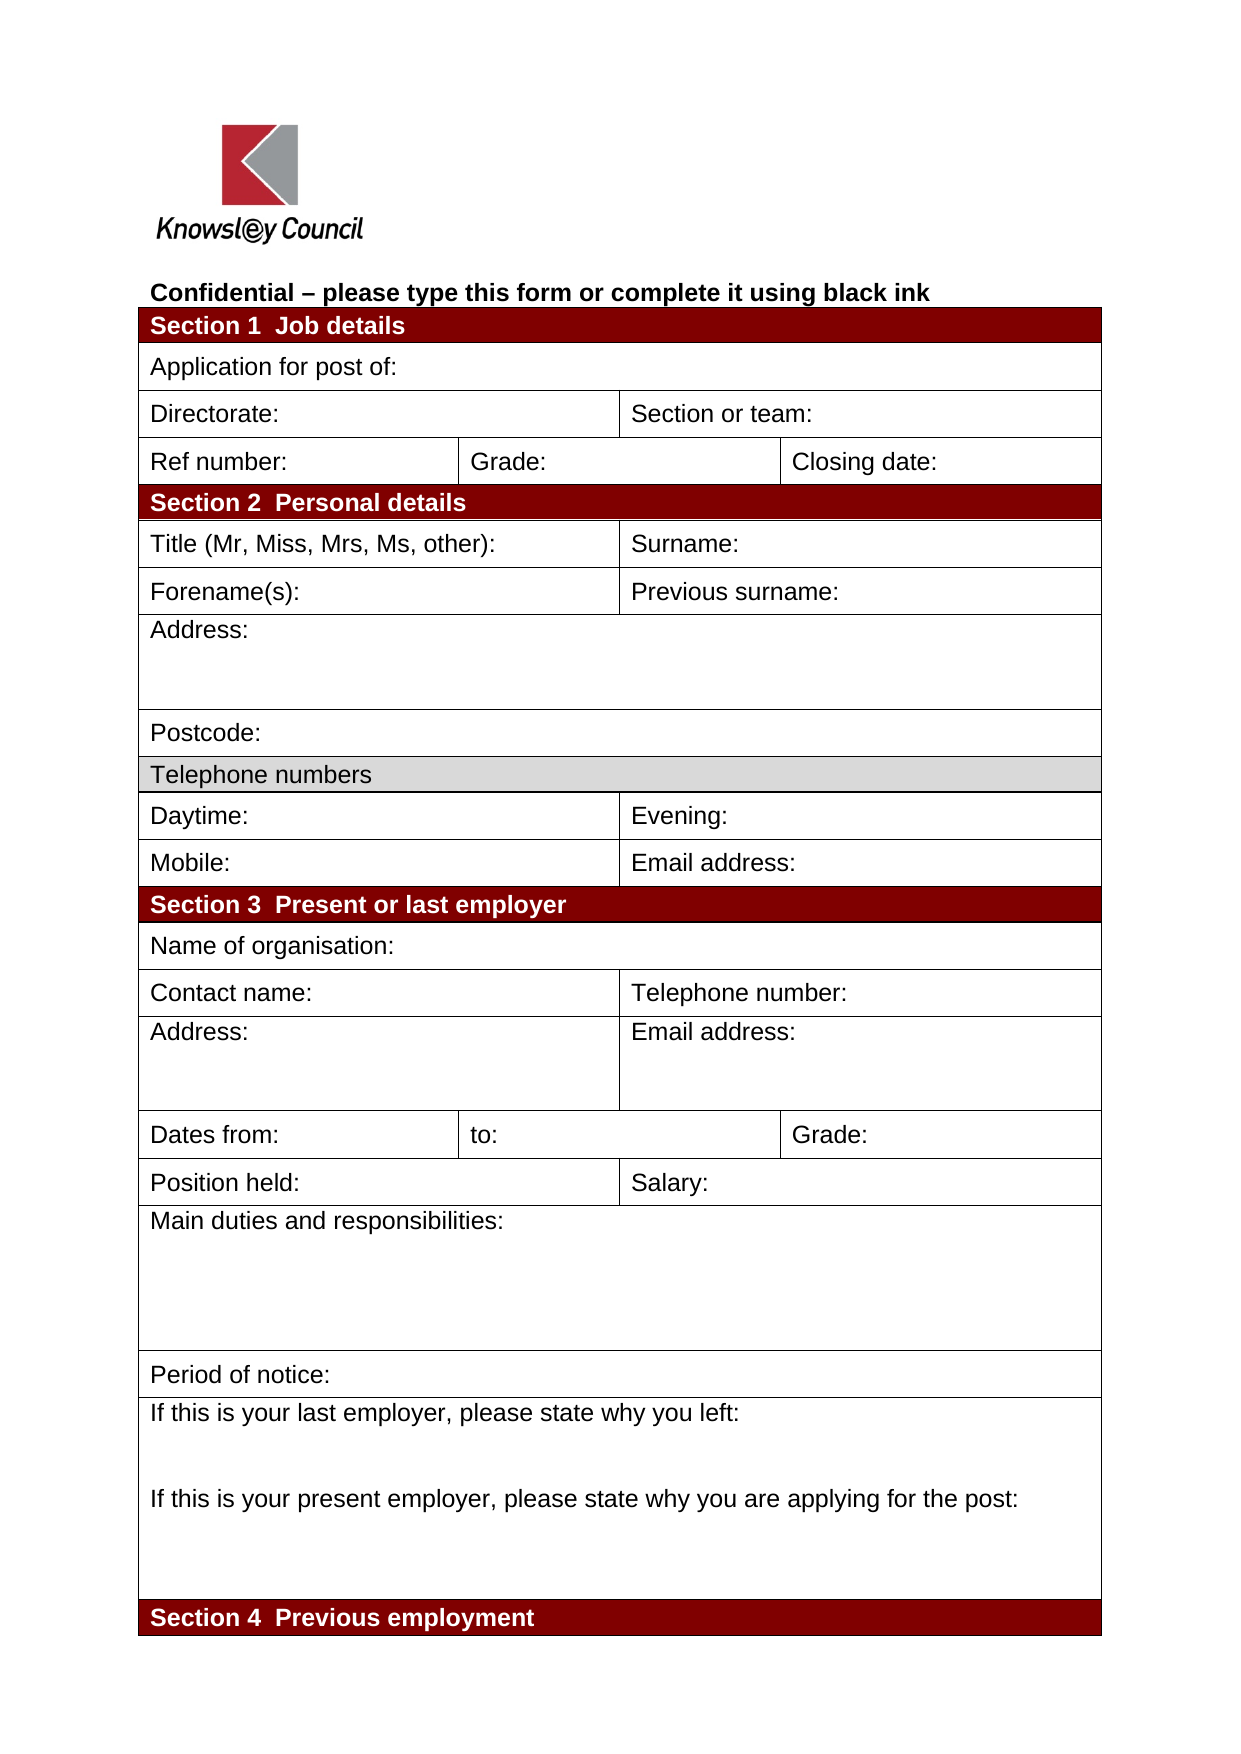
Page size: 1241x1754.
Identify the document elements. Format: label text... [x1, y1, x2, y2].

table_cell Application for post of: [139, 343, 1101, 389]
table_cell Section 2 Personal details [139, 485, 1101, 519]
table_cell : [139, 840, 619, 886]
table_cell to: [459, 1111, 780, 1158]
table_cell Section or team: [620, 391, 1101, 437]
table_cell Ref number: [139, 438, 458, 484]
table_cell Section 3 Present or last employer [139, 887, 1101, 921]
table_cell Surname: [620, 521, 1101, 567]
table_cell Email address: [620, 840, 1101, 886]
table_cell Evening: [620, 793, 1101, 839]
table_cell If this is your last employer, please state why you left: If this is your present employer, please state why you are applying for the post: [139, 1398, 1101, 1599]
table_cell Period of notice: [139, 1351, 1101, 1397]
picture [150, 118, 369, 250]
table_cell Telephone numbers [139, 757, 1101, 791]
table_cell Previous surname: [620, 568, 1101, 614]
table_cell Main duties and responsibilities: [139, 1206, 1101, 1350]
table_cell Name of organisation: [139, 923, 1101, 969]
table_cell Contact name: [139, 970, 619, 1016]
table_cell Daytime: [139, 793, 619, 839]
table_cell Directorate: [139, 391, 619, 437]
table_cell Address: [139, 615, 1101, 709]
table_cell Postcode: [139, 710, 1101, 756]
table_header Section 1 Job details [139, 308, 1101, 342]
table_cell Position held: [139, 1159, 619, 1205]
table_cell Grade: [459, 438, 780, 484]
table_cell Grade: [781, 1111, 1101, 1158]
text Confidential – please type this form or complete it using black ink [150, 278, 1090, 307]
table_cell Email address: [620, 1017, 1101, 1110]
table_cell Salary: [620, 1159, 1101, 1205]
table_cell Address: [139, 1017, 619, 1110]
table_cell Forename(s): [139, 568, 619, 614]
table_cell Telephone number: [620, 970, 1101, 1016]
table_cell Dates from: [139, 1111, 458, 1158]
table_cell Title (Mr, Miss, Mrs, Ms, other): [139, 521, 619, 567]
table_cell Closing date: [781, 438, 1101, 484]
table_cell Section 4 Previous employment [139, 1600, 1101, 1635]
